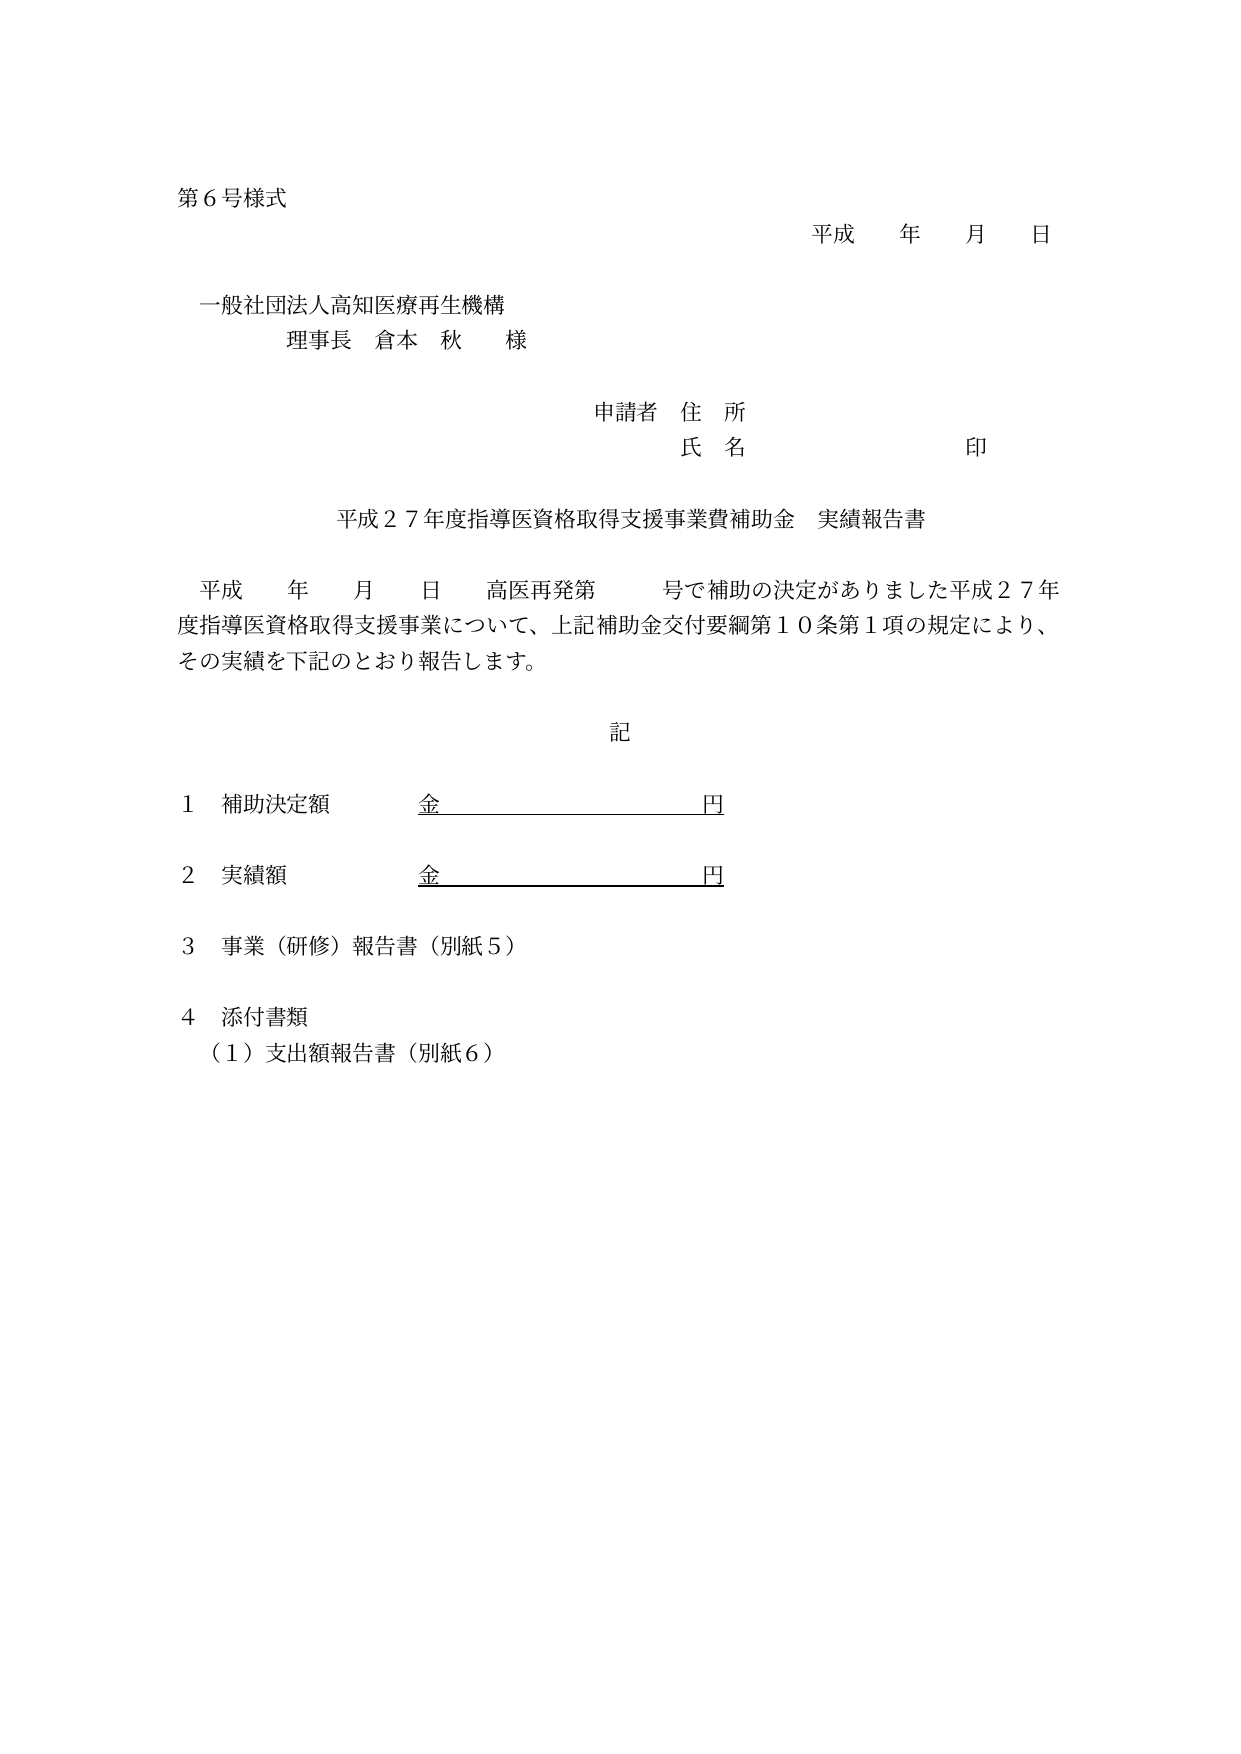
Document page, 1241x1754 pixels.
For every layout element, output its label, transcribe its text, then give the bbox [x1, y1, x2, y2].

text 申請者 住 所 [177, 393, 1063, 428]
text 一般社団法人高知医療再生機構 [177, 286, 1063, 322]
text ４ 添付書類 [177, 998, 1063, 1034]
text 平成 年 月 日 高医再発第 号で補助の決定がありました平成２７年度指導医資格取得支援事業について、上記補助金交付要綱第１０条第１項の規定により、その実績を下記のとおり報告します。 [177, 571, 1063, 678]
text １ 補助決定額 金 円 [177, 785, 1063, 820]
subtitle 記 [177, 713, 1063, 749]
text 氏 名 印 [177, 428, 1063, 464]
text （１）支出額報告書（別紙６） [177, 1034, 1063, 1070]
text 平成 年 月 日 [177, 215, 1063, 250]
text ３ 事業（研修）報告書（別紙５） [177, 927, 1063, 963]
text 理事長 倉本 秋 様 [199, 322, 1063, 357]
text 第６号様式 [177, 179, 1063, 215]
text ２ 実績額 金 円 [177, 856, 1063, 892]
text 平成２７年度指導医資格取得支援事業費補助金 実績報告書 [177, 500, 1063, 535]
